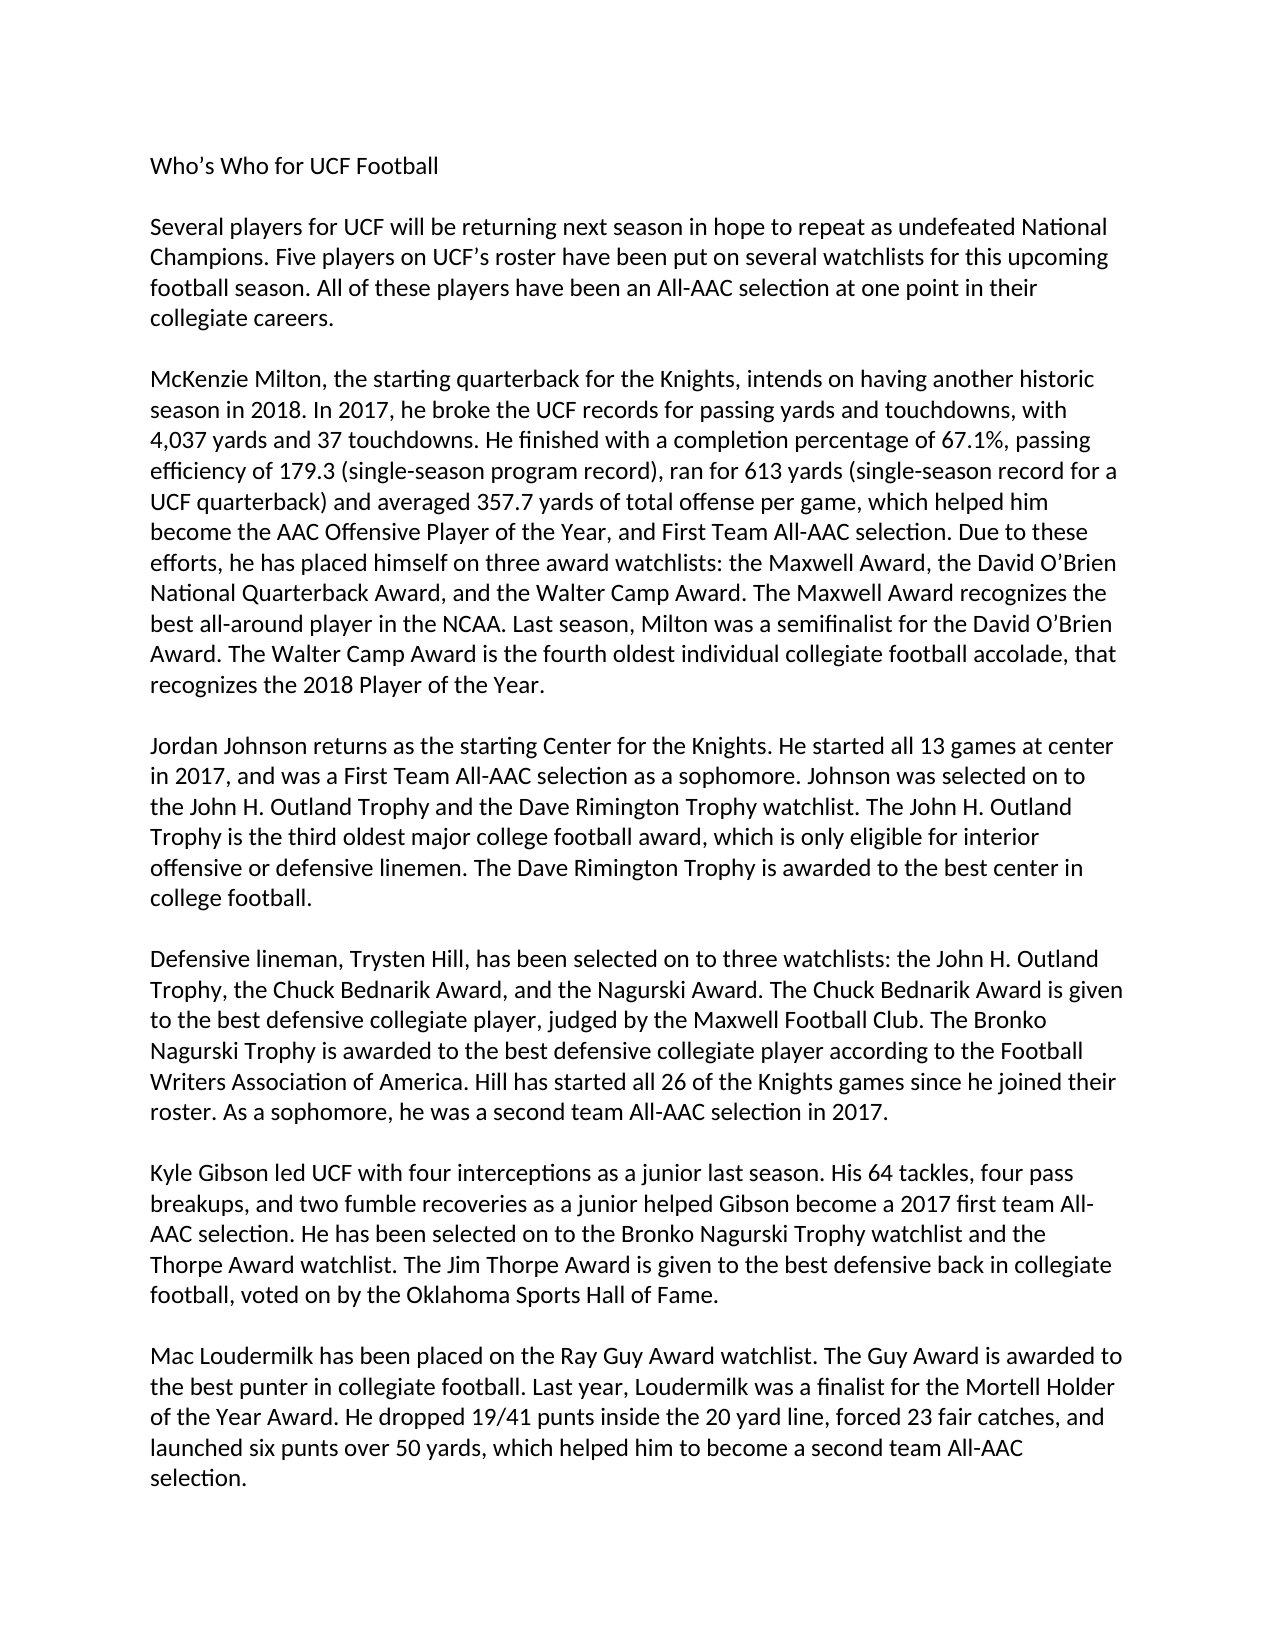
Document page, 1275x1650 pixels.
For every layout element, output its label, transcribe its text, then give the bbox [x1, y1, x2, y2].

text Who’s Who for UCF Football [150, 150, 1125, 181]
text Jordan Johnson returns as the starting Center for the Knights. He started all 13 games at center in 2017, and was a First Team All-AAC selection as a sophomore. Johnson was selected on to the John H. Outland Trophy and the Dave Rimington Trophy watchlist. The John H. Outland Trophy is the third oldest major college football award, which is only eligible for interior offensive or defensive linemen. The Dave Rimington Trophy is awarded to the best center in college football. [150, 730, 1125, 913]
text McKenzie Milton, the starting quarterback for the Knights, intends on having another historic season in 2018. In 2017, he broke the UCF records for passing yards and touchdowns, with 4,037 yards and 37 touchdowns. He finished with a completion percentage of 67.1%, passing efficiency of 179.3 (single-season program record), ran for 613 yards (single-season record for a UCF quarterback) and averaged 357.7 yards of total offense per game, which helped him become the AAC Offensive Player of the Year, and First Team All-AAC selection. Due to these efforts, he has placed himself on three award watchlists: the Maxwell Award, the David O’Brien National Quarterback Award, and the Walter Camp Award. The Maxwell Award recognizes the best all-around player in the NCAA. Last season, Milton was a semifinalist for the David O’Brien Award. The Walter Camp Award is the fourth oldest individual collegiate football accolade, that recognizes the 2018 Player of the Year. [150, 364, 1125, 699]
text Several players for UCF will be returning next season in hope to repeat as undefeated National Champions. Five players on UCF’s roster have been put on several watchlists for this upcoming football season. All of these players have been an All-AAC selection at one point in their collegiate careers. [150, 211, 1125, 333]
text Mac Loudermilk has been placed on the Ray Guy Award watchlist. The Guy Award is awarded to the best punter in collegiate football. Last year, Loudermilk was a finalist for the Mortell Holder of the Year Award. He dropped 19/41 punts inside the 20 yard line, forced 23 fair catches, and launched six punts over 50 yards, which helped him to become a second team All-AAC selection. [150, 1340, 1125, 1493]
text Kyle Gibson led UCF with four interceptions as a junior last season. His 64 tackles, four pass breakups, and two fumble recoveries as a junior helped Gibson become a 2017 first team All-AAC selection. He has been selected on to the Bronko Nagurski Trophy watchlist and the Thorpe Award watchlist. The Jim Thorpe Award is given to the best defensive back in collegiate football, voted on by the Oklahoma Sports Hall of Fame. [150, 1157, 1125, 1310]
text Defensive lineman, Trysten Hill, has been selected on to three watchlists: the John H. Outland Trophy, the Chuck Bednarik Award, and the Nagurski Award. The Chuck Bednarik Award is given to the best defensive collegiate player, judged by the Maxwell Football Club. The Bronko Nagurski Trophy is awarded to the best defensive collegiate player according to the Football Writers Association of America. Hill has started all 26 of the Knights games since he joined their roster. As a sophomore, he was a second team All-AAC selection in 2017. [150, 943, 1125, 1127]
